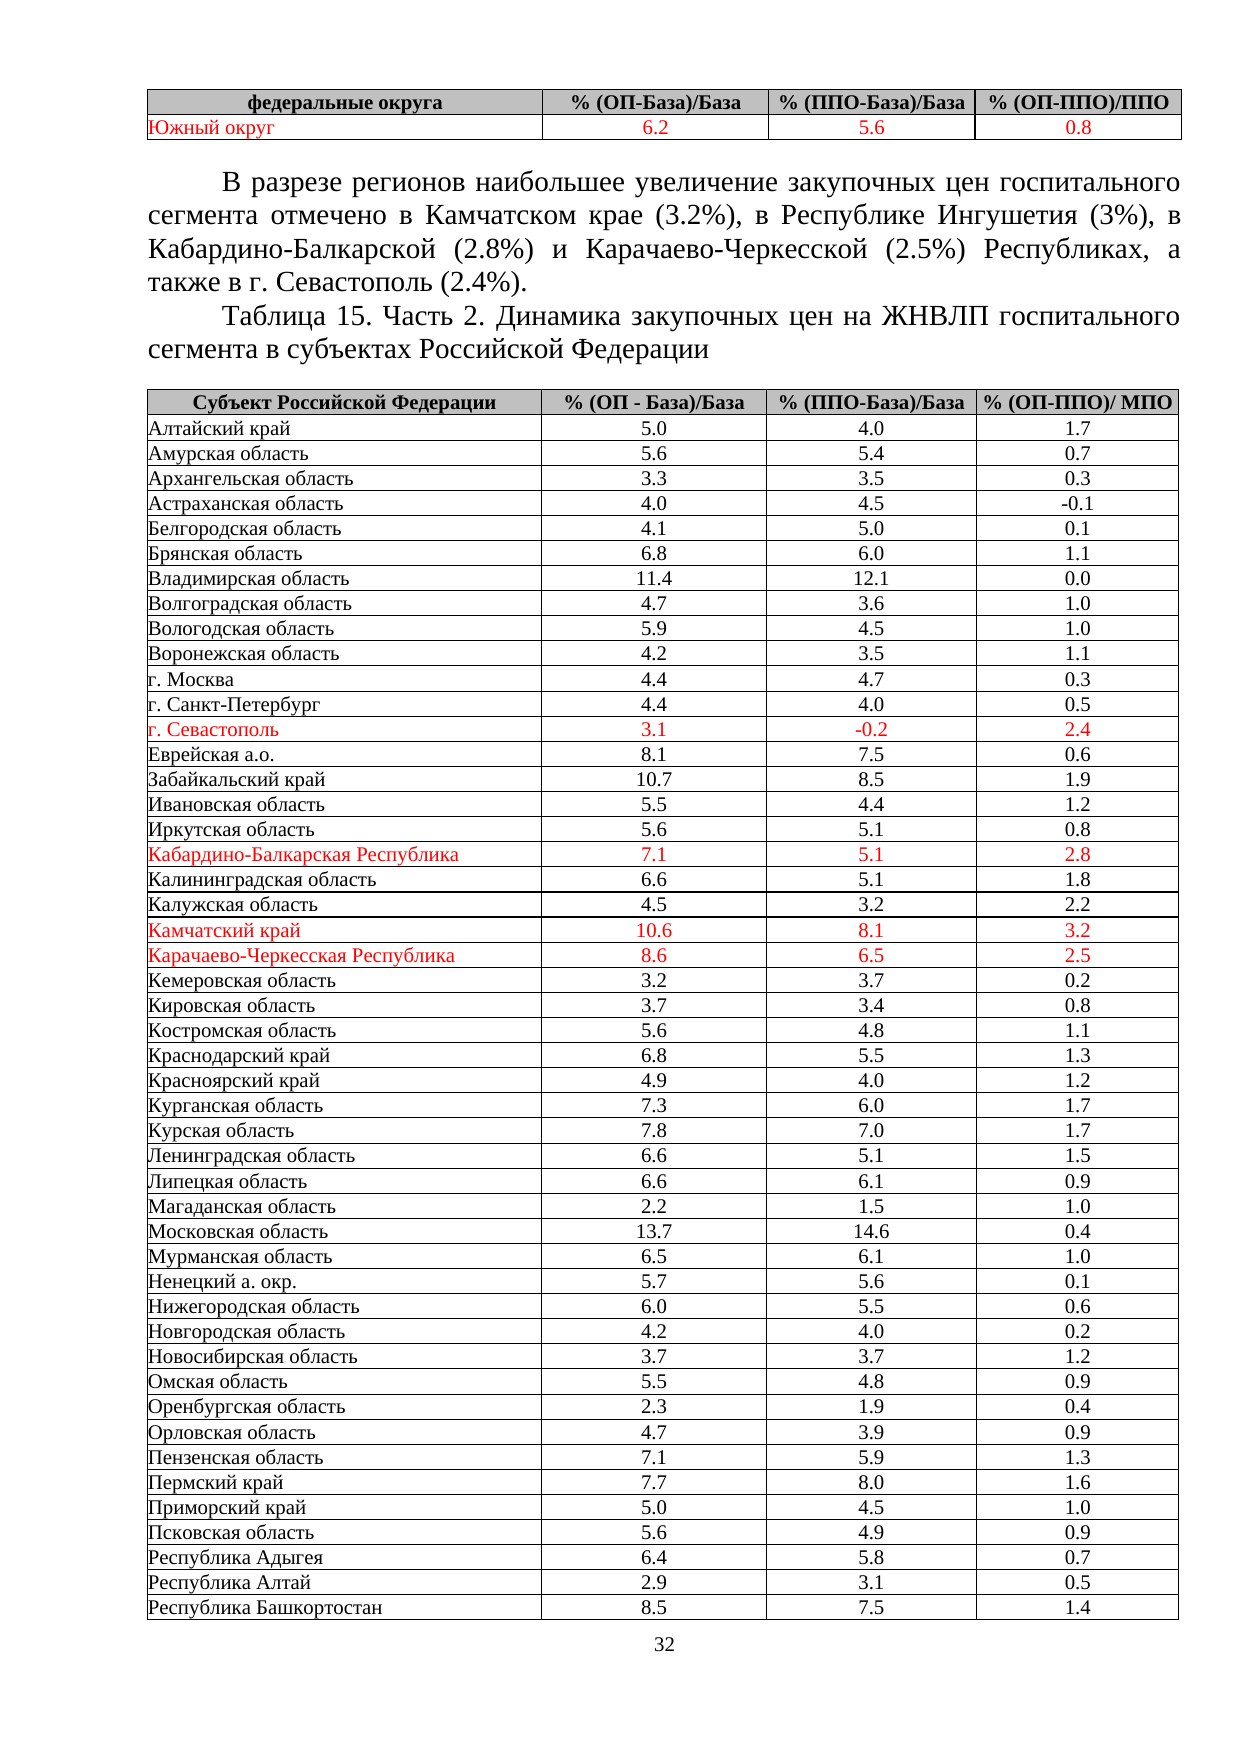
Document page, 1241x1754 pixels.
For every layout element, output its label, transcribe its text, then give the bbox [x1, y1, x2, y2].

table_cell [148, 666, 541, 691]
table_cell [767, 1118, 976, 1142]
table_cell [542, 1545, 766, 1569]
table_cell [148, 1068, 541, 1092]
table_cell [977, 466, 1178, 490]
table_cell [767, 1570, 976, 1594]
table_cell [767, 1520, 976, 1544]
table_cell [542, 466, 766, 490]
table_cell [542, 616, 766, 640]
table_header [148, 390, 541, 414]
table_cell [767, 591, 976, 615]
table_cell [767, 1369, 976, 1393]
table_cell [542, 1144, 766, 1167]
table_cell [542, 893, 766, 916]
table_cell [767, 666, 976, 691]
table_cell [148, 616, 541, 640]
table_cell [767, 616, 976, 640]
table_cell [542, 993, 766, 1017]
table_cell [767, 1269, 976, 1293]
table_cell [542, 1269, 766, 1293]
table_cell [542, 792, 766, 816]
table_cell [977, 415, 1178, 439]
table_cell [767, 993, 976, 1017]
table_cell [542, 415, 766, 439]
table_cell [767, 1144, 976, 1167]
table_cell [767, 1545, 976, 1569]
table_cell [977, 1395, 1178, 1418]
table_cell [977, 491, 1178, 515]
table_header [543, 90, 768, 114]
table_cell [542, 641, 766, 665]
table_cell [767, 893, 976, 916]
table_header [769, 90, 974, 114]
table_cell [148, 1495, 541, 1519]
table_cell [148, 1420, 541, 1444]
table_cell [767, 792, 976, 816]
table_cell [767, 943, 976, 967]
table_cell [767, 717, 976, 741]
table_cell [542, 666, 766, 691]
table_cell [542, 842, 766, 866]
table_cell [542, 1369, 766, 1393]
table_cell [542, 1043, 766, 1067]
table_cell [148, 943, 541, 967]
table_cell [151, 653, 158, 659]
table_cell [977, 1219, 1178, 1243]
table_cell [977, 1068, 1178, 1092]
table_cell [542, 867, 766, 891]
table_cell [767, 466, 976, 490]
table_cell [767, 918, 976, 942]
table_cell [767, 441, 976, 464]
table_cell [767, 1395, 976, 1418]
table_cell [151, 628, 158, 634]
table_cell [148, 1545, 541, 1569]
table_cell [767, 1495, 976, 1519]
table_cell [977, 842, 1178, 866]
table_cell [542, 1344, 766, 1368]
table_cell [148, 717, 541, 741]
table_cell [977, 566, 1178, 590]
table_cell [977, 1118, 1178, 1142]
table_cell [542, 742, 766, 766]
text В разрезе регионов наибольшее увеличение закупочных цен госпитального сегмента отмечено в Камчатском крае (3.2%), в Республике Ингушетия (3%), в Кабардино-Балкарской (2.8%) и Карачаево-Черкесской (2.5%) Республиках, а также в г. Севастополь (2.4%). [148, 164, 1181, 298]
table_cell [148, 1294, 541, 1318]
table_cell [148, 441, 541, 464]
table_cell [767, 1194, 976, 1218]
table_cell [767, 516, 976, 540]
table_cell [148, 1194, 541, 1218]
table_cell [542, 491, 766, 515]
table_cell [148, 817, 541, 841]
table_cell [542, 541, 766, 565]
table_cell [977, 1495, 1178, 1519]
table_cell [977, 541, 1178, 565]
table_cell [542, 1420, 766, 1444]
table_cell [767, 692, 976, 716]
text Таблица 15. Часть 2. Динамика закупочных цен на ЖНВЛП госпитального сегмента в субъектах Российской Федерации [148, 298, 1181, 365]
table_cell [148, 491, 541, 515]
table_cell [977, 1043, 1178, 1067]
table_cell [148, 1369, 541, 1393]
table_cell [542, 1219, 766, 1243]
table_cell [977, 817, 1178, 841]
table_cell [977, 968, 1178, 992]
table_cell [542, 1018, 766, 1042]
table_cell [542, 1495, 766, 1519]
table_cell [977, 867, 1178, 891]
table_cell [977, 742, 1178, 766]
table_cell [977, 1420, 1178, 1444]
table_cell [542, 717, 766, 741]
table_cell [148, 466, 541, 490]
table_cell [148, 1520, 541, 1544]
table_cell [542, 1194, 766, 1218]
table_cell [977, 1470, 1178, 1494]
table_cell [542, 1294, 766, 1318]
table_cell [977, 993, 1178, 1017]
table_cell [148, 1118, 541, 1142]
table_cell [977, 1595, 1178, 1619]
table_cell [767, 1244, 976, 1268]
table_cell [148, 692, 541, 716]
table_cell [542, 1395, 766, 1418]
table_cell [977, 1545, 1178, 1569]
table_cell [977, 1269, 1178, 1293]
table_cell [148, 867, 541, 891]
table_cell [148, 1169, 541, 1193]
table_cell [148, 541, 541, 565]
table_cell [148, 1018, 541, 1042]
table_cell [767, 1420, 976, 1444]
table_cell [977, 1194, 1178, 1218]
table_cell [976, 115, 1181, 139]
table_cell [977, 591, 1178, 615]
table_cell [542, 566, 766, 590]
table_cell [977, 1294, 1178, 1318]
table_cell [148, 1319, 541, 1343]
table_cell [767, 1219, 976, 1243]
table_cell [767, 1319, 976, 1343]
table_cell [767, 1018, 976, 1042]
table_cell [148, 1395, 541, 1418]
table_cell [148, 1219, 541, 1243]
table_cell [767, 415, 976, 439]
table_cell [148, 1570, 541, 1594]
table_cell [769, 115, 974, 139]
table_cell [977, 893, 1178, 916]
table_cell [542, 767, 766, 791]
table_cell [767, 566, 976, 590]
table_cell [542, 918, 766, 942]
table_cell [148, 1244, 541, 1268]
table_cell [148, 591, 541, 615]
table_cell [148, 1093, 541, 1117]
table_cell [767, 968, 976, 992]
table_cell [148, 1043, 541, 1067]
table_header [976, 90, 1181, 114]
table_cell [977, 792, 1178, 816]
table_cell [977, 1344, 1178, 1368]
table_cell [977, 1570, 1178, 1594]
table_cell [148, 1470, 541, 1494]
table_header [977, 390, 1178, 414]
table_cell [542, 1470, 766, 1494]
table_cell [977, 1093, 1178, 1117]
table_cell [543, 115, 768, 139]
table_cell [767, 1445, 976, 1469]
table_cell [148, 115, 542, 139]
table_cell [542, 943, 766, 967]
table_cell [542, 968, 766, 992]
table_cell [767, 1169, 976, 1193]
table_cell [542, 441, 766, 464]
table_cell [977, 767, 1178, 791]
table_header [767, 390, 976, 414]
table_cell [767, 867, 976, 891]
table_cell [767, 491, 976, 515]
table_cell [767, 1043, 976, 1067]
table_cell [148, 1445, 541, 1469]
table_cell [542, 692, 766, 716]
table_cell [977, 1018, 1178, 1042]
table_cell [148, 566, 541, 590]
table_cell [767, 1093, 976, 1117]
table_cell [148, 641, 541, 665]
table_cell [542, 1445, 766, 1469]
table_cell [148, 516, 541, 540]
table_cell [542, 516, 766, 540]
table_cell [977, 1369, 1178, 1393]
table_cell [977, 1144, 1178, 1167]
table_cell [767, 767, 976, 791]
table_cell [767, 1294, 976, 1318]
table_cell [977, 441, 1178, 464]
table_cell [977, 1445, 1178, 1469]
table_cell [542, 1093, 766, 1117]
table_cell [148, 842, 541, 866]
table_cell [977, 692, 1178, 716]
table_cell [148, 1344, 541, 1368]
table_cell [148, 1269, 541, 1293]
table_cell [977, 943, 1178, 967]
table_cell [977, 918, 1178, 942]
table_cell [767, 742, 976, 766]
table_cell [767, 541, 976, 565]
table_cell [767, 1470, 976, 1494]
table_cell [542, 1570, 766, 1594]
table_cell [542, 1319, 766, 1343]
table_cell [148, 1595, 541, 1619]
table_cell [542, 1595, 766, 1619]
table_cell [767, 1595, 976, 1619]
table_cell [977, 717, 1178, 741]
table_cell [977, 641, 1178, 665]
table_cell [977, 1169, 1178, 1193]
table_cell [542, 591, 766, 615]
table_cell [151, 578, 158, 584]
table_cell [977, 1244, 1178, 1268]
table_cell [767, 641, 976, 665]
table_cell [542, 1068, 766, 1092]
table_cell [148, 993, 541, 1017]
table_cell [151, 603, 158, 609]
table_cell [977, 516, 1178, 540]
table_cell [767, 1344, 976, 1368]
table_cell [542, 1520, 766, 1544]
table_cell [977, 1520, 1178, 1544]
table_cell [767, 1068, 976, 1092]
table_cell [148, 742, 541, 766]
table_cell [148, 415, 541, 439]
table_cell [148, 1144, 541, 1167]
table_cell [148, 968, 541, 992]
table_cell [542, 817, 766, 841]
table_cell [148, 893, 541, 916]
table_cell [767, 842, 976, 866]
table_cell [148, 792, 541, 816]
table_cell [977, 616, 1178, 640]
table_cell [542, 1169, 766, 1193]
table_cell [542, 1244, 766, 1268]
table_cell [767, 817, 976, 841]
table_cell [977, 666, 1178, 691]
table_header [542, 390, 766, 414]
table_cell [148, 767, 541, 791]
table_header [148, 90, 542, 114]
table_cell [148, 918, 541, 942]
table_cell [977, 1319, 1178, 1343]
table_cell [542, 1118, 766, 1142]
